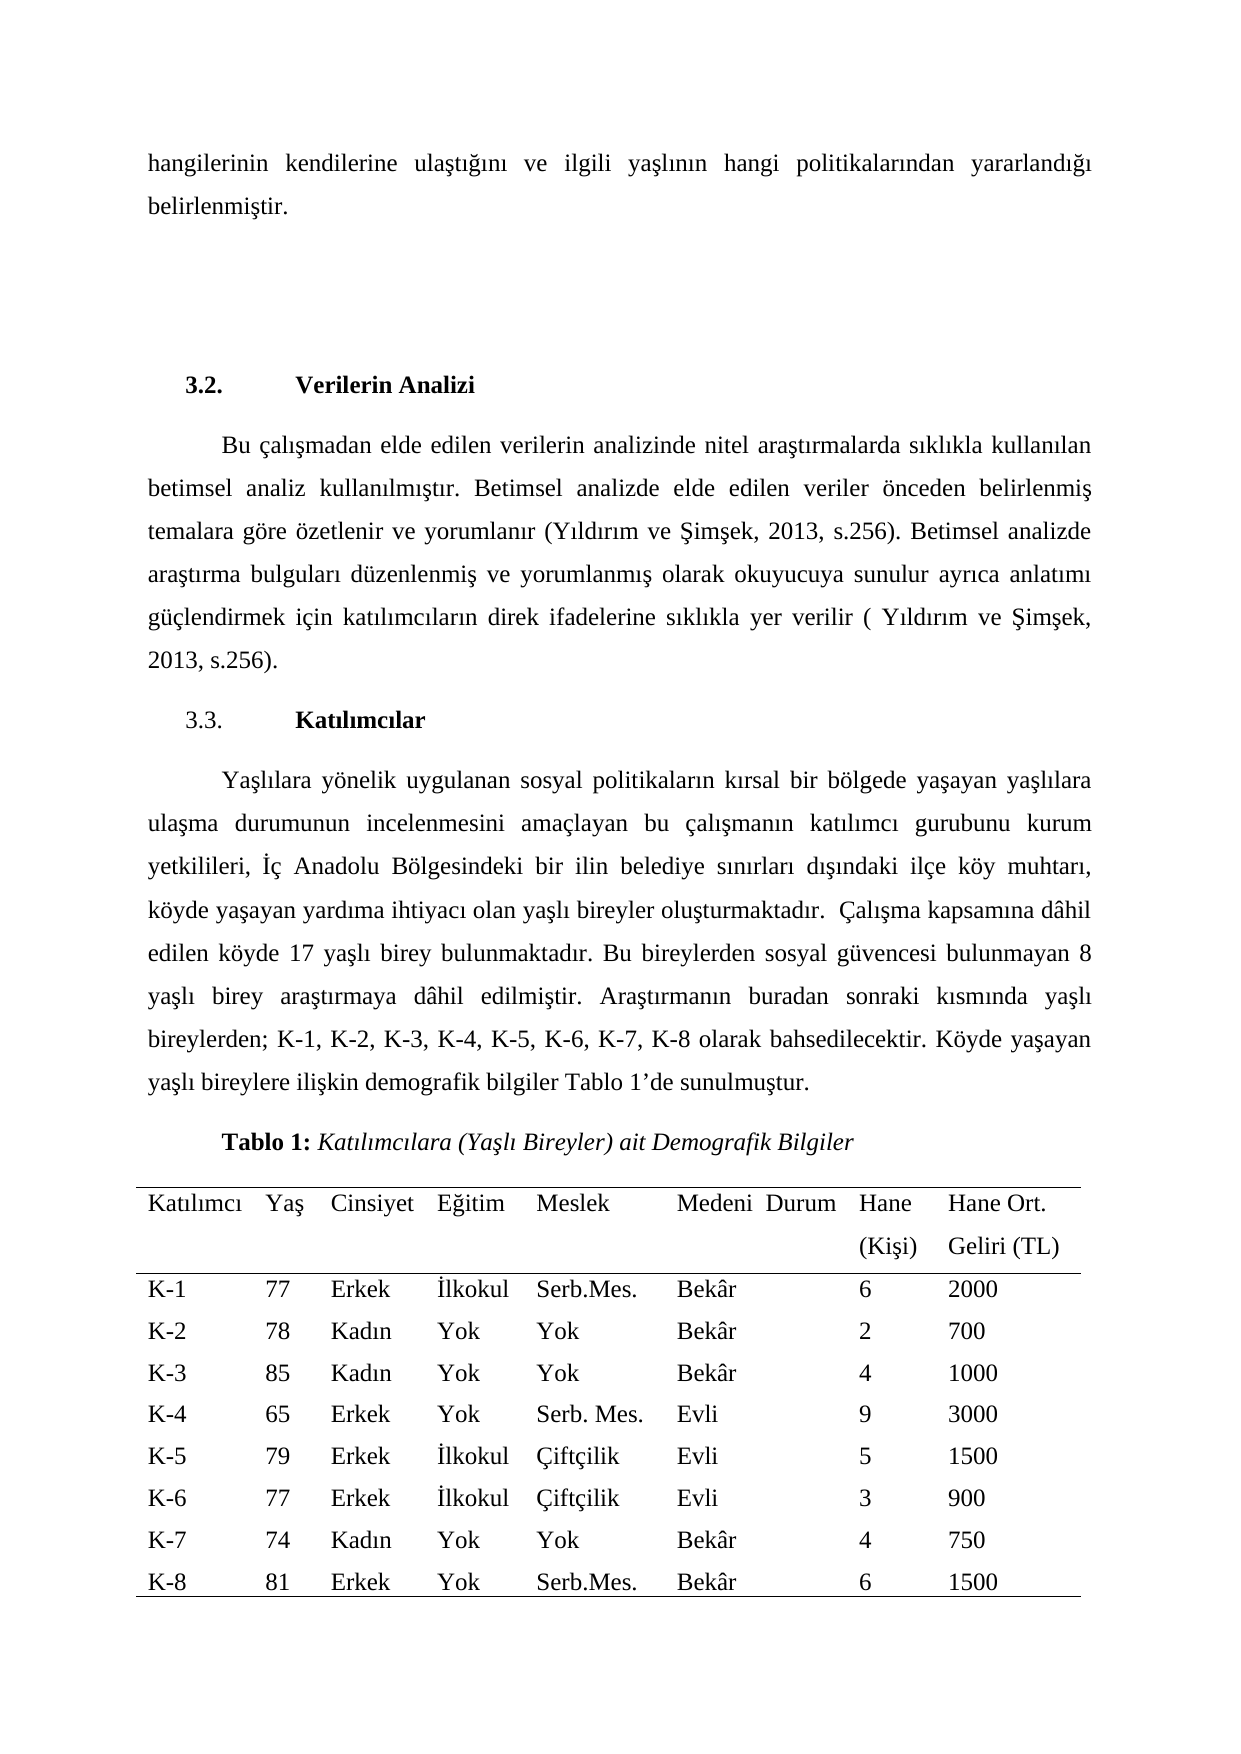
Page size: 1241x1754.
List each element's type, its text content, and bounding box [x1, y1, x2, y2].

table_cell 74 [254, 1525, 319, 1567]
table_cell Yok [525, 1316, 665, 1358]
table_cell 85 [254, 1358, 319, 1399]
table_cell Yok [426, 1567, 525, 1596]
table_cell 5 [848, 1441, 937, 1483]
table_cell Çiftçilik [525, 1483, 665, 1525]
table_cell 65 [254, 1400, 319, 1441]
table_cell 6 [848, 1567, 937, 1596]
table_cell 4 [848, 1525, 937, 1567]
table_cell İlkokul [426, 1274, 525, 1316]
table_cell 1500 [937, 1441, 1081, 1483]
table_cell Bekâr [665, 1358, 848, 1399]
table_header Hane Ort. Geliri (TL) [937, 1188, 1081, 1273]
text Yaşlılara yönelik uygulanan sosyal politikaların kırsal bir bölgede yaşayan yaşlılara ulaşma durumunun incelenmesini amaçlayan bu çalışmanın katılımcı gurubunu kurum yetkilileri, İç Anadolu Bölgesindeki bir ilin belediye sınırları dışındaki ilçe köy muhtarı, köyde yaşayan yardıma ihtiyacı olan yaşlı bireyler oluşturmaktadır. Çalışma kapsamına dâhil edilen köyde 17 yaşlı birey bulunmaktadır. Bu bireylerden sosyal güvencesi bulunmayan 8 yaşlı birey araştırmaya dâhil edilmiştir. Araştırmanın buradan sonraki kısmında yaşlı bireylerden; K-1, K-2, K-3, K-4, K-5, K-6, K-7, K-8 olarak bahsedilecektir. Köyde yaşayan yaşlı bireylere ilişkin demografik bilgiler Tablo 1’de sunulmuştur. [148, 765, 1093, 1096]
table_cell Yok [426, 1400, 525, 1441]
table_cell Yok [426, 1358, 525, 1399]
table_cell 900 [937, 1483, 1081, 1525]
table_cell Kadın [319, 1358, 426, 1399]
table_cell 78 [254, 1316, 319, 1358]
table_cell Serb.Mes. [525, 1274, 665, 1316]
table_cell Erkek [319, 1400, 426, 1441]
table_cell Çiftçilik [525, 1441, 665, 1483]
table_cell Evli [665, 1441, 848, 1483]
list Verilerin Analizi [185, 370, 1093, 399]
table_cell Yok [426, 1316, 525, 1358]
table_cell İlkokul [426, 1441, 525, 1483]
table_cell K-5 [136, 1441, 254, 1483]
table_cell Serb.Mes. [525, 1567, 665, 1596]
table_cell K-2 [136, 1316, 254, 1358]
table_cell Erkek [319, 1483, 426, 1525]
table_header Yaş [254, 1188, 319, 1273]
table_cell Bekâr [665, 1525, 848, 1567]
table_cell 9 [848, 1400, 937, 1441]
table_cell 6 [848, 1274, 937, 1316]
table_cell Serb. Mes. [525, 1400, 665, 1441]
table_cell 81 [254, 1567, 319, 1596]
table_header Meslek [525, 1188, 665, 1273]
table_cell 1000 [937, 1358, 1081, 1399]
table_cell K-4 [136, 1400, 254, 1441]
table_cell Yok [525, 1358, 665, 1399]
table_cell 2000 [937, 1274, 1081, 1316]
table_cell 4 [848, 1358, 937, 1399]
table_cell Evli [665, 1400, 848, 1441]
table_cell Evli [665, 1483, 848, 1525]
table_cell Yok [426, 1525, 525, 1567]
table_cell K-3 [136, 1358, 254, 1399]
table_cell 750 [937, 1525, 1081, 1567]
table_cell Yok [525, 1525, 665, 1567]
list Katılımcılar [185, 705, 1093, 734]
table_cell K-8 [136, 1567, 254, 1596]
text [148, 148, 1093, 219]
table_cell K-6 [136, 1483, 254, 1525]
table_cell 2 [848, 1316, 937, 1358]
table_header Hane (Kişi) [848, 1188, 937, 1273]
table_cell 3 [848, 1483, 937, 1525]
table_cell K-7 [136, 1525, 254, 1567]
table_header Katılımcı [136, 1188, 254, 1273]
table_cell İlkokul [426, 1483, 525, 1525]
table_cell K-1 [136, 1274, 254, 1316]
table_cell Bekâr [665, 1567, 848, 1596]
table_cell 79 [254, 1441, 319, 1483]
table_cell Kadın [319, 1316, 426, 1358]
table_cell 77 [254, 1274, 319, 1316]
text Bu çalışmadan elde edilen verilerin analizinde nitel araştırmalarda sıklıkla kullanılan betimsel analiz kullanılmıştır. Betimsel analizde elde edilen veriler önceden belirlenmiş temalara göre özetlenir ve yorumlanır (Yıldırım ve Şimşek, 2013, s.256). Betimsel analizde araştırma bulguları düzenlenmiş ve yorumlanmış olarak okuyucuya sunulur ayrıca anlatımı güçlendirmek için katılımcıların direk ifadelerine sıklıkla yer verilir ( Yıldırım ve Şimşek, 2013, s.256). [148, 430, 1093, 674]
table_header Cinsiyet [319, 1188, 426, 1273]
table_cell Erkek [319, 1274, 426, 1316]
table_header Eğitim [426, 1188, 525, 1273]
table_cell 1500 [937, 1567, 1081, 1596]
table_header Medeni Durum [665, 1188, 848, 1273]
table_cell 3000 [937, 1400, 1081, 1441]
table_cell Kadın [319, 1525, 426, 1567]
table_cell Erkek [319, 1567, 426, 1596]
table_cell Bekâr [665, 1316, 848, 1358]
table_cell 77 [254, 1483, 319, 1525]
table_cell 700 [937, 1316, 1081, 1358]
table_cell Erkek [319, 1441, 426, 1483]
table_cell Bekâr [665, 1274, 848, 1316]
text Tablo 1: Katılımcılara (Yaşlı Bireyler) ait Demografik Bilgiler [148, 1127, 1093, 1156]
